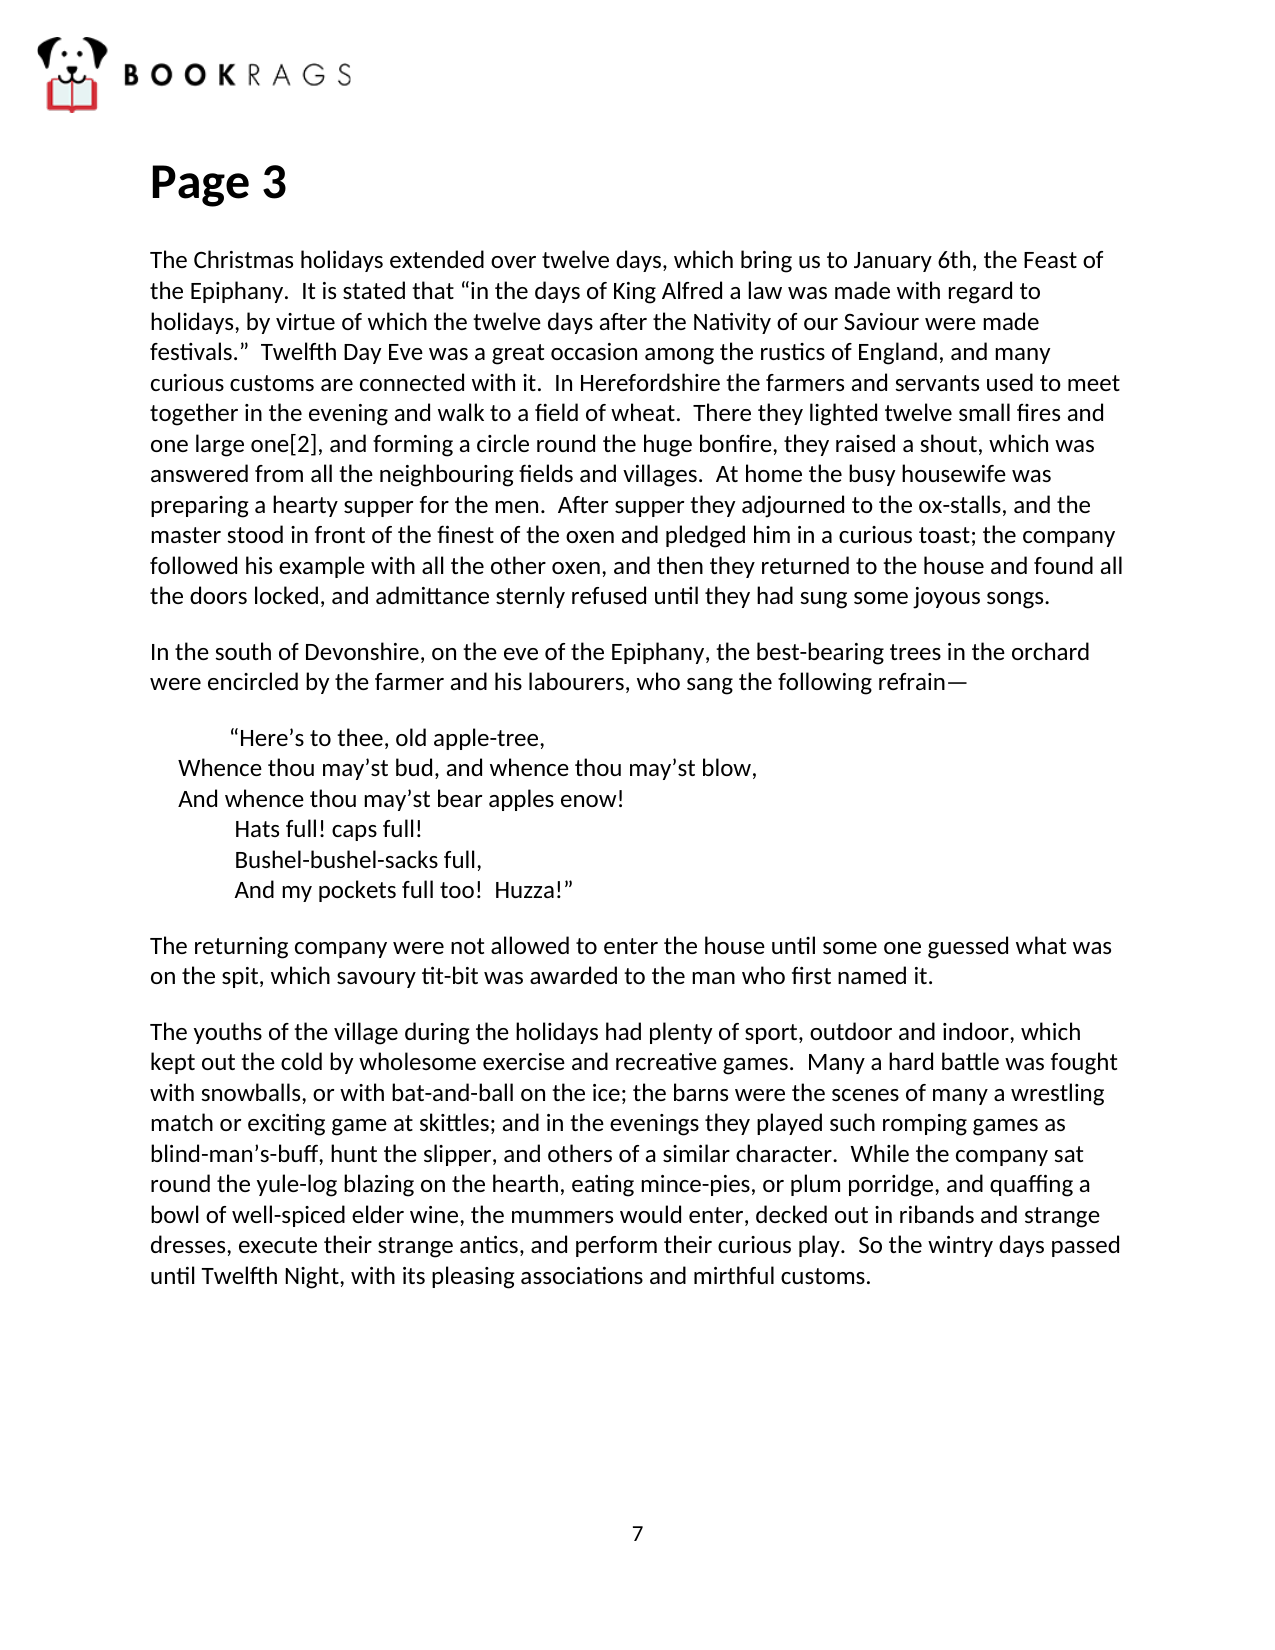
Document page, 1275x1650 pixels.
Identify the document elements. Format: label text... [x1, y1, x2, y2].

text The youths of the village during the holidays had plenty of sport, outdoor and indoor, which kept out the cold by wholesome exercise and recreative games. Many a hard battle was fought with snowballs, or with bat-and-ball on the ice; the barns were the scenes of many a wrestling match or exciting game at skittles; and in the evenings they played such romping games as blind-man’s-buff, hunt the slipper, and others of a similar character. While the company sat round the yule-log blazing on the hearth, eating mince-pies, or plum porridge, and quaffing a bowl of well-spiced elder wine, the mummers would enter, decked out in ribands and strange dresses, execute their strange antics, and perform their curious play. So the wintry days passed until Twelfth Night, with its pleasing associations and mirthful customs. [150, 1016, 1125, 1291]
text In the south of Devonshire, on the eve of the Epiphany, the best-bearing trees in the orchard were encircled by the farmer and his labourers, who sang the following refrain—­ [150, 636, 1125, 697]
text “Here’s to thee, old apple-tree, Whence thou may’st bud, and whence thou may’st blow, And whence thou may’st bear apples enow! Hats full! caps full! Bushel-bushel-sacks full, And my pockets full too! Huzza!” [150, 722, 1125, 905]
text The returning company were not allowed to enter the house until some one guessed what was on the spit, which savoury tit-bit was awarded to the man who first named it. [150, 930, 1125, 991]
text Page 3 [150, 150, 1125, 211]
text The Christmas holidays extended over twelve days, which bring us to January 6th, the Feast of the Epiphany. It is stated that “in the days of King Alfred a law was made with regard to holidays, by virtue of which the twelve days after the Nativity of our Saviour were made festivals.” Twelfth Day Eve was a great occasion among the rustics of England, and many curious customs are connected with it. In Herefordshire the farmers and servants used to meet together in the evening and walk to a field of wheat. There they lighted twelve small fires and one large one[2], and forming a circle round the huge bonfire, they raised a shout, which was answered from all the neighbouring fields and villages. At home the busy housewife was preparing a hearty supper for the men. After supper they adjourned to the ox-stalls, and the master stood in front of the finest of the oxen and pledged him in a curious toast; the company followed his example with all the other oxen, and then they returned to the house and found all the doors locked, and admittance sternly refused until they had sung some joyous songs. [150, 244, 1125, 611]
picture [37, 37, 351, 113]
